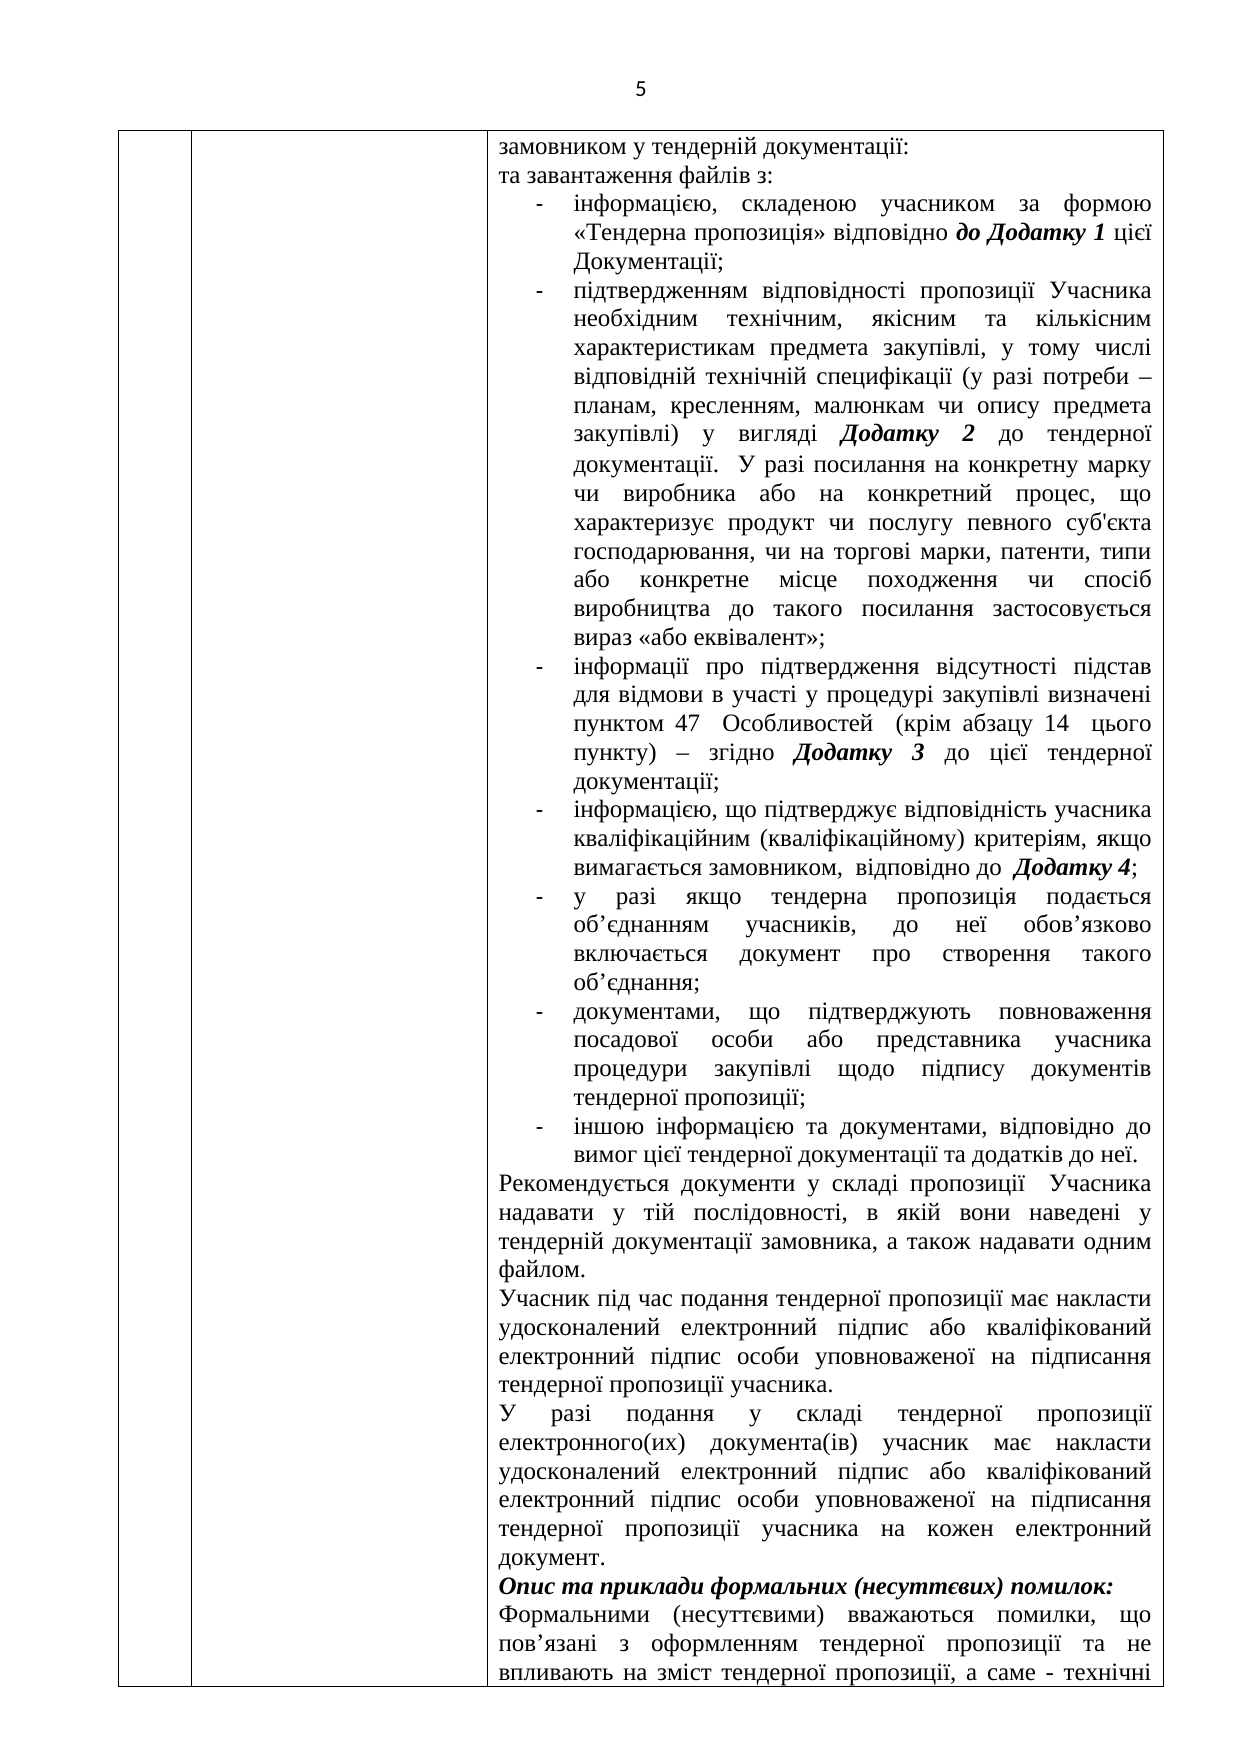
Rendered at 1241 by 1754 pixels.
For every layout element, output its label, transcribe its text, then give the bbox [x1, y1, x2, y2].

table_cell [192, 131, 487, 1686]
table_cell 1 [119, 131, 191, 1686]
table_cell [488, 131, 1163, 1686]
